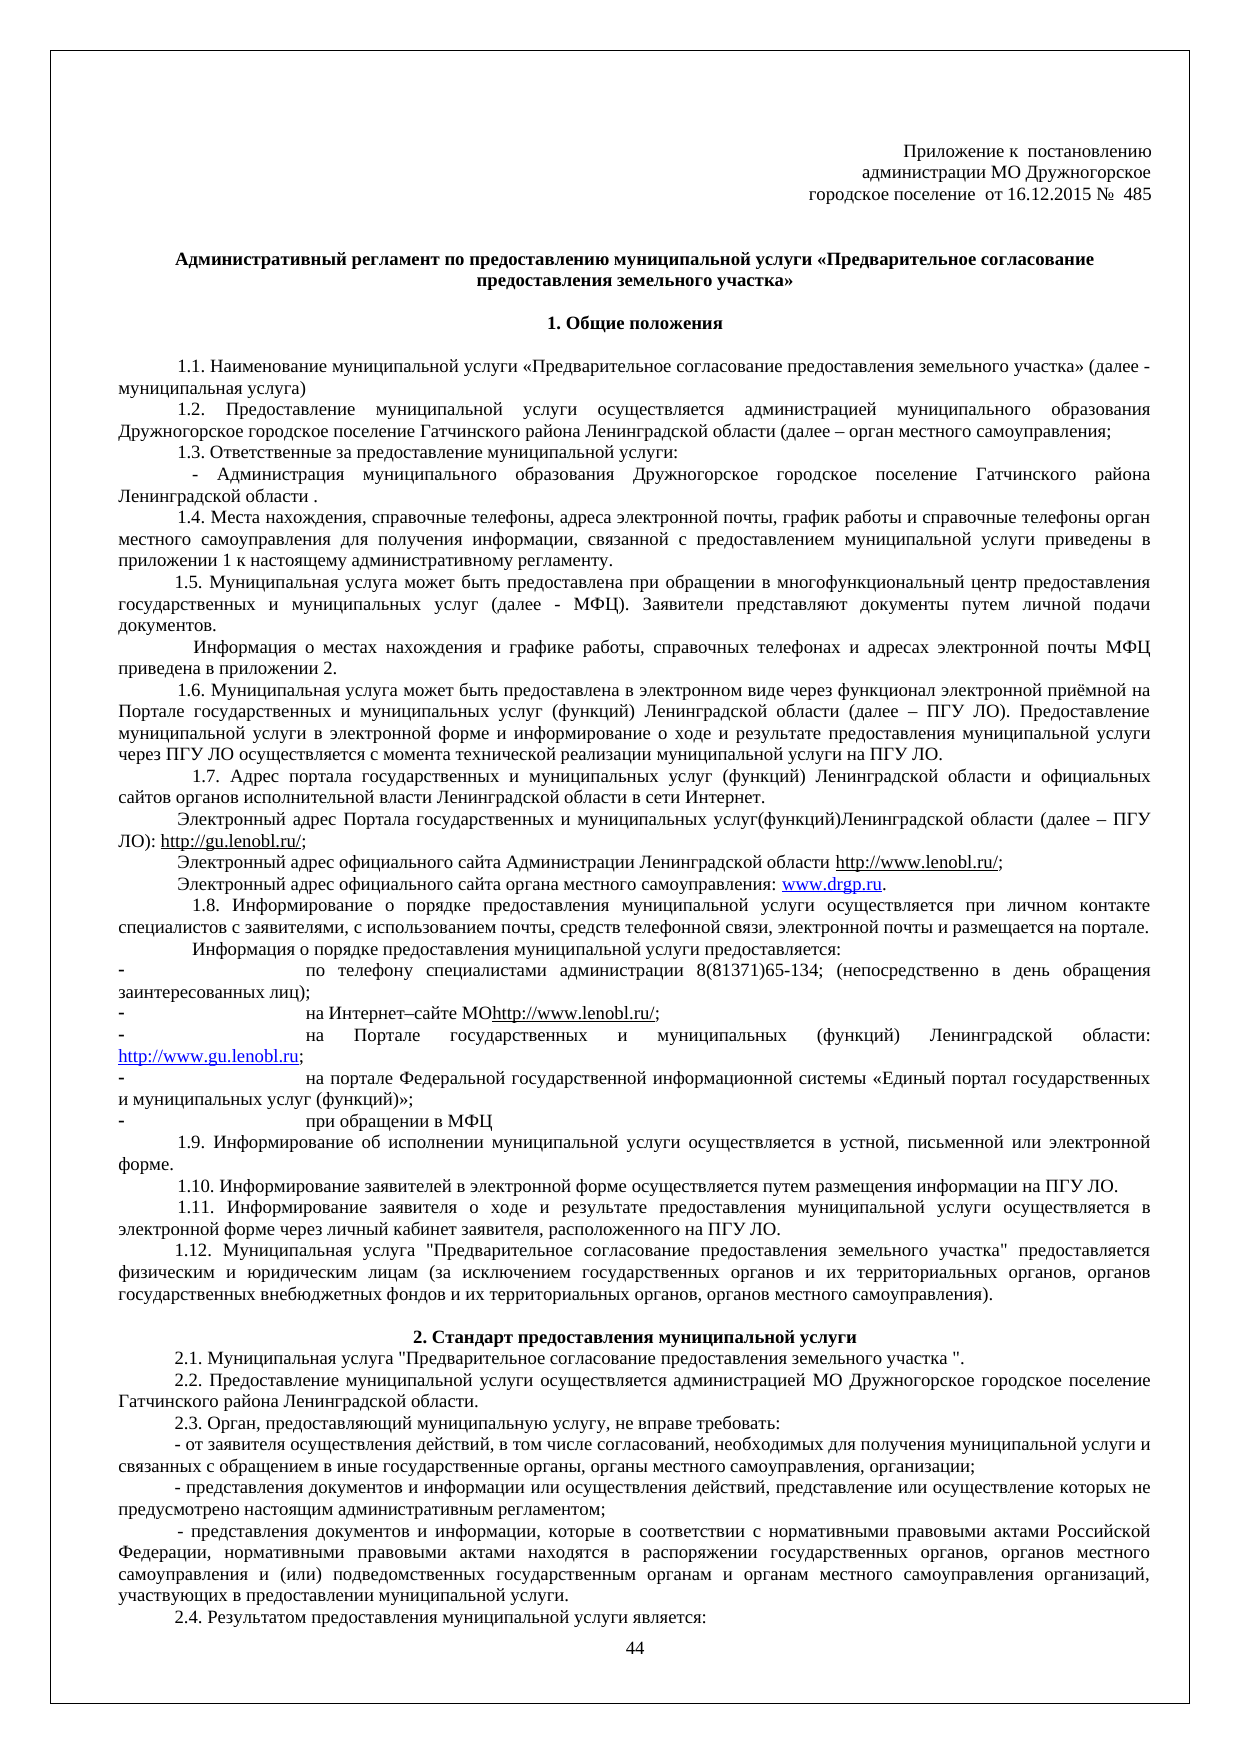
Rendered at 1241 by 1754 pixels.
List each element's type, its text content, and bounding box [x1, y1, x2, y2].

text 2.3. Орган, предоставляющий муниципальную услугу, не вправе требовать: [118, 1412, 1152, 1433]
text Электронный адрес официального сайта органа местного самоуправления: www.drgp.ru. [118, 873, 1152, 894]
title Приложение к постановлению [118, 139, 1152, 161]
list 1.2. Предоставление муниципальной услуги осуществляется администрацией муниципального образования Дружногорское городское поселение Гатчинского района Ленинградской области (далее – орган местного самоуправления; [118, 398, 1152, 441]
text Информация о порядке предоставления муниципальной услуги предоставляется: [118, 937, 1152, 959]
list при обращении в МФЦ [118, 1110, 1152, 1131]
text 1.9. Информирование об исполнении муниципальной услуги осуществляется в устной, письменной или электронной форме. [118, 1131, 1152, 1174]
text 2.2. Предоставление муниципальной услуги осуществляется администрацией МО Дружногорское городское поселение Гатчинского района Ленинградской области. [118, 1369, 1152, 1412]
text Информация о местах нахождения и графике работы, справочных телефонах и адресах электронной почты МФЦ приведена в приложении 2. [118, 636, 1152, 679]
text 1.4. Места нахождения, справочные телефоны, адреса электронной почты, график работы и справочные телефоны орган местного самоуправления для получения информации, связанной с предоставлением муниципальной услуги приведены в приложении 1 к настоящему административному регламенту. [118, 506, 1152, 571]
text 1.12. Муниципальная услуга "Предварительное согласование предоставления земельного участка" предоставляется физическим и юридическим лицам (за исключением государственных органов и их территориальных органов, органов государственных внебюджетных фондов и их территориальных органов, органов местного самоуправления). [118, 1239, 1152, 1304]
list на портале Федеральной государственной информационной системы «Единый портал государственных и муниципальных услуг (функций)»; [118, 1067, 1152, 1110]
list по телефону специалистами администрации 8(81371)65-134; (непосредственно в день обращения заинтересованных лиц); [118, 959, 1152, 1002]
text 2.4. Результатом предоставления муниципальной услуги является: [118, 1606, 1152, 1627]
list на Портале государственных и муниципальных (функций) Ленинградской области: http://www.gu.lenobl.ru; [118, 1024, 1152, 1067]
text 2.1. Муниципальная услуга "Предварительное согласование предоставления земельного участка ". [118, 1347, 1152, 1369]
text 1.7. Адрес портала государственных и муниципальных услуг (функций) Ленинградской области и официальных сайтов органов исполнительной власти Ленинградской области в сети Интернет. [118, 765, 1152, 808]
text Электронный адрес официального сайта Администрации Ленинградской области http://www.lenobl.ru/; [118, 851, 1152, 873]
text 2. Стандарт предоставления муниципальной услуги [118, 1326, 1152, 1347]
list на Интернет–сайте МОhttp://www.lenobl.ru/; [118, 1002, 1152, 1024]
text 1.3. Ответственные за предоставление муниципальной услуги: [118, 441, 1152, 463]
text - от заявителя осуществления действий, в том числе согласований, необходимых для получения муниципальной услуги и связанных с обращением в иные государственные органы, органы местного самоуправления, организации; [118, 1433, 1152, 1476]
text - Администрация муниципального образования Дружногорское городское поселение Гатчинского района Ленинградской области . [118, 463, 1152, 506]
title администрации МО Дружногорское [118, 161, 1152, 183]
text 1.6. Муниципальная услуга может быть предоставлена в электронном виде через функционал электронной приёмной на Портале государственных и муниципальных услуг (функций) Ленинградской области (далее – ПГУ ЛО). Предоставление муниципальной услуги в электронной форме и информирование о ходе и результате предоставления муниципальной услуги через ПГУ ЛО осуществляется с момента технической реализации муниципальной услуги на ПГУ ЛО. [118, 679, 1152, 765]
text 1.1. Наименование муниципальной услуги «Предварительное согласование предоставления земельного участка» (далее - муниципальная услуга) [118, 355, 1152, 398]
title Административный регламент по предоставлению муниципальной услуги «Предварительное согласование предоставления земельного участка» [118, 247, 1152, 291]
text - представления документов и информации, которые в соответствии с нормативными правовыми актами Российской Федерации, нормативными правовыми актами находятся в распоряжении государственных органов, органов местного самоуправления и (или) подведомственных государственным органам и органам местного самоуправления организаций, участвующих в предоставлении муниципальной услуги. [118, 1519, 1152, 1606]
text 1.11. Информирование заявителя о ходе и результате предоставления муниципальной услуги осуществляется в электронной форме через личный кабинет заявителя, расположенного на ПГУ ЛО. [118, 1196, 1152, 1239]
text Электронный адрес Портала государственных и муниципальных услуг(функций)Ленинградской области (далее – ПГУ ЛО): http://gu.lenobl.ru/; [118, 808, 1152, 851]
text 1. Общие положения [118, 312, 1152, 334]
text 1.10. Информирование заявителей в электронной форме осуществляется путем размещения информации на ПГУ ЛО. [118, 1174, 1152, 1196]
text - представления документов и информации или осуществления действий, представление или осуществление которых не предусмотрено настоящим административным регламентом; [118, 1476, 1152, 1519]
title городское поселение от 16.12.2015 № 485 [118, 183, 1152, 204]
text 1.8. Информирование о порядке предоставления муниципальной услуги осуществляется при личном контакте специалистов с заявителями, с использованием почты, средств телефонной связи, электронной почты и размещается на портале. [118, 894, 1152, 937]
text 1.5. Муниципальная услуга может быть предоставлена при обращении в многофункциональный центр предоставления государственных и муниципальных услуг (далее - МФЦ). Заявители представляют документы путем личной подачи документов. [118, 571, 1152, 636]
